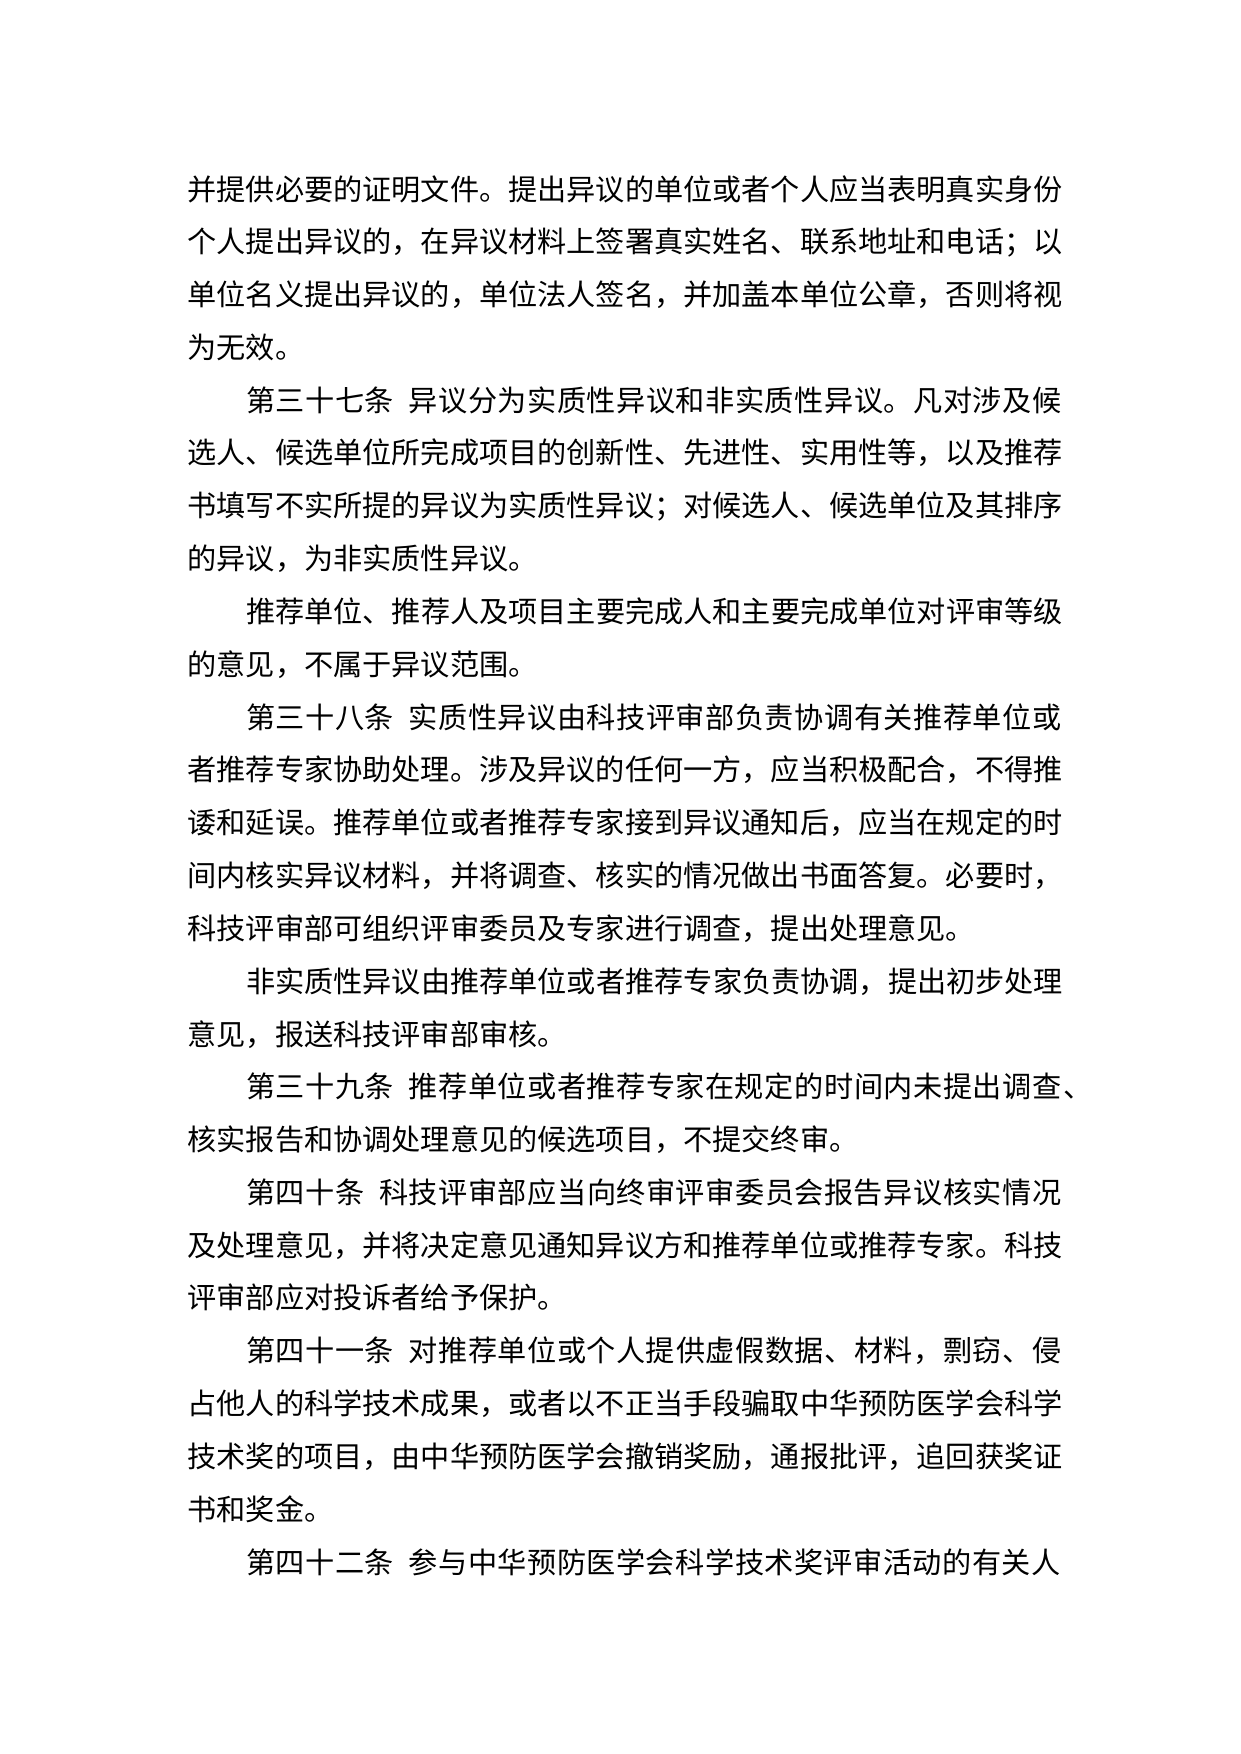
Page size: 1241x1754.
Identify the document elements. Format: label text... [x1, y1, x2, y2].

text 第三十七条 异议分为实质性异议和非实质性异议。凡对涉及候选人、候选单位所完成项目的创新性、先进性、实用性等，以及推荐书填写不实所提的异议为实质性异议；对候选人、候选单位及其排序的异议，为非实质性异议。 [187, 377, 1063, 578]
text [187, 1539, 1063, 1581]
text 第三十八条 实质性异议由科技评审部负责协调有关推荐单位或者推荐专家协助处理。涉及异议的任何一方，应当积极配合，不得推诿和延误。推荐单位或者推荐专家接到异议通知后，应当在规定的时间内核实异议材料，并将调查、核实的情况做出书面答复。必要时，科技评审部可组织评审委员及专家进行调查，提出处理意见。 [187, 694, 1063, 948]
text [187, 166, 1063, 367]
text 推荐单位、推荐人及项目主要完成人和主要完成单位对评审等级的意见，不属于异议范围。 [187, 588, 1063, 684]
text 第四十一条 对推荐单位或个人提供虚假数据、材料，剽窃、侵占他人的科学技术成果，或者以不正当手段骗取中华预防医学会科学技术奖的项目，由中华预防医学会撤销奖励，通报批评，追回获奖证书和奖金。 [187, 1328, 1063, 1529]
text 非实质性异议由推荐单位或者推荐专家负责协调，提出初步处理意见，报送科技评审部审核。 [187, 958, 1063, 1053]
text 第三十九条 推荐单位或者推荐专家在规定的时间内未提出调查、核实报告和协调处理意见的候选项目，不提交终审。 [187, 1064, 1063, 1159]
text 第四十条 科技评审部应当向终审评审委员会报告异议核实情况及处理意见，并将决定意见通知异议方和推荐单位或推荐专家。科技评审部应对投诉者给予保护。 [187, 1169, 1063, 1317]
